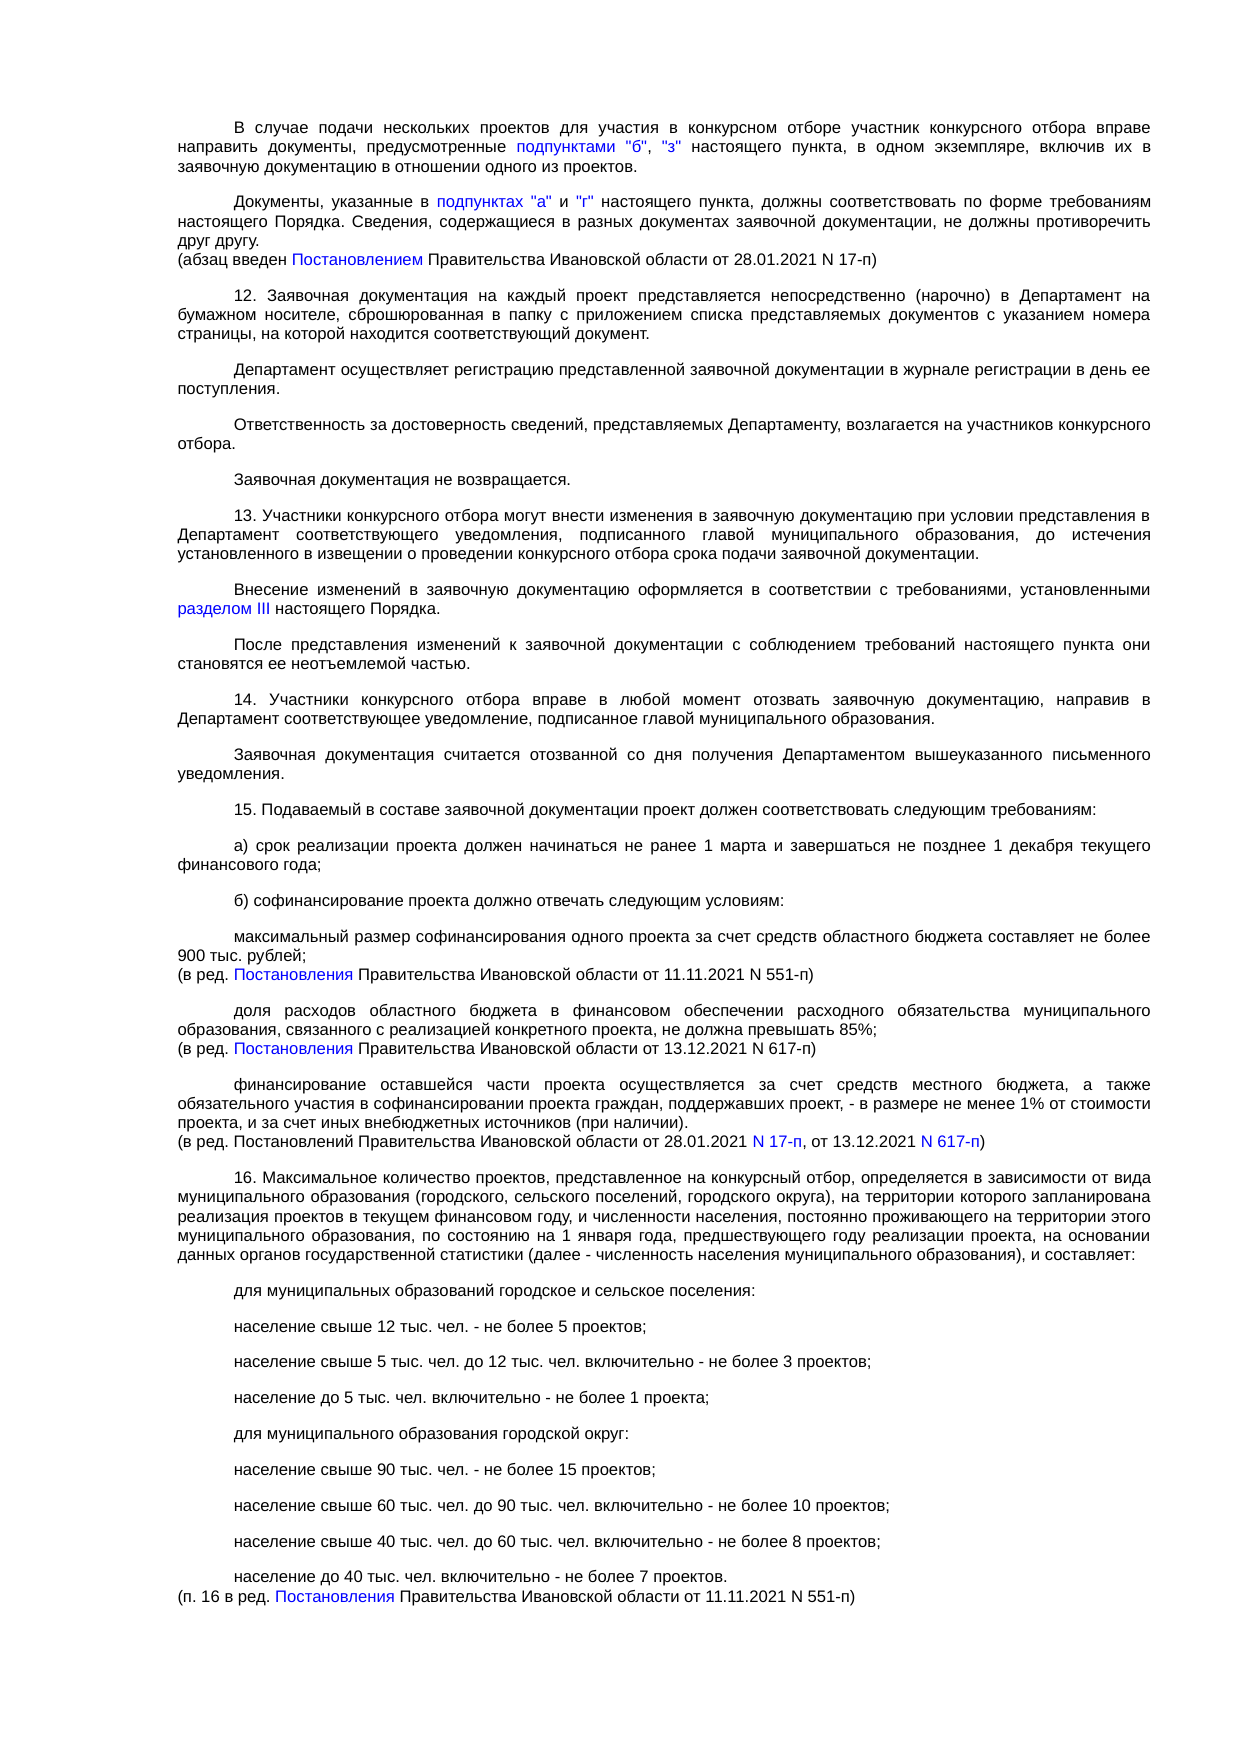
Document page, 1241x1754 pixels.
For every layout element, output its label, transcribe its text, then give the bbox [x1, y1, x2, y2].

text б) софинансирование проекта должно отвечать следующим условиям: [177, 891, 1152, 910]
text население свыше 12 тыс. чел. - не более 5 проектов; [177, 1316, 1152, 1336]
text (п. 16 в ред. Постановления Правительства Ивановской области от 11.11.2021 N 551-п) [177, 1586, 1152, 1606]
text 12. Заявочная документация на каждый проект представляется непосредственно (нарочно) в Департамент на бумажном носителе, сброшюрованная в папку с приложением списка представляемых документов с указанием номера страницы, на которой находится соответствующий документ. [177, 286, 1152, 343]
text финансирование оставшейся части проекта осуществляется за счет средств местного бюджета, а также обязательного участия в софинансировании проекта граждан, поддержавших проект, - в размере не менее 1% от стоимости проекта, и за счет иных внебюджетных источников (при наличии). [177, 1075, 1152, 1132]
text доля расходов областного бюджета в финансовом обеспечении расходного обязательства муниципального образования, связанного с реализацией конкретного проекта, не должна превышать 85%; [177, 1001, 1152, 1039]
text (в ред. Постановлений Правительства Ивановской области от 28.01.2021 N 17-п, от 13.12.2021 N 617-п) [177, 1132, 1152, 1151]
text для муниципальных образований городское и сельское поселения: [177, 1281, 1152, 1300]
text население до 5 тыс. чел. включительно - не более 1 проекта; [177, 1388, 1152, 1407]
text население свыше 40 тыс. чел. до 60 тыс. чел. включительно - не более 8 проектов; [177, 1531, 1152, 1551]
text население свыше 5 тыс. чел. до 12 тыс. чел. включительно - не более 3 проектов; [177, 1352, 1152, 1371]
text (абзац введен Постановлением Правительства Ивановской области от 28.01.2021 N 17-п) [177, 250, 1152, 269]
text Департамент осуществляет регистрацию представленной заявочной документации в журнале регистрации в день ее поступления. [177, 360, 1152, 398]
text Заявочная документация считается отозванной со дня получения Департаментом вышеуказанного письменного уведомления. [177, 745, 1152, 783]
text население свыше 90 тыс. чел. - не более 15 проектов; [177, 1460, 1152, 1479]
text население свыше 60 тыс. чел. до 90 тыс. чел. включительно - не более 10 проектов; [177, 1496, 1152, 1515]
text 15. Подаваемый в составе заявочной документации проект должен соответствовать следующим требованиям: [177, 800, 1152, 819]
text максимальный размер софинансирования одного проекта за счет средств областного бюджета составляет не более 900 тыс. рублей; [177, 926, 1152, 965]
text В случае подачи нескольких проектов для участия в конкурсном отборе участник конкурсного отбора вправе направить документы, предусмотренные подпунктами "б", "з" настоящего пункта, в одном экземпляре, включив их в заявочную документацию в отношении одного из проектов. [177, 118, 1152, 176]
text После представления изменений к заявочной документации с соблюдением требований настоящего пункта они становятся ее неотъемлемой частью. [177, 635, 1152, 673]
text Внесение изменений в заявочную документацию оформляется в соответствии с требованиями, установленными разделом III настоящего Порядка. [177, 580, 1152, 618]
text для муниципального образования городской округ: [177, 1424, 1152, 1443]
text (в ред. Постановления Правительства Ивановской области от 13.12.2021 N 617-п) [177, 1039, 1152, 1058]
text а) срок реализации проекта должен начинаться не ранее 1 марта и завершаться не позднее 1 декабря текущего финансового года; [177, 836, 1152, 874]
text Документы, указанные в подпунктах "а" и "г" настоящего пункта, должны соответствовать по форме требованиям настоящего Порядка. Сведения, содержащиеся в разных документах заявочной документации, не должны противоречить друг другу. [177, 192, 1152, 250]
text 14. Участники конкурсного отбора вправе в любой момент отозвать заявочную документацию, направив в Департамент соответствующее уведомление, подписанное главой муниципального образования. [177, 690, 1152, 728]
text 16. Максимальное количество проектов, представленное на конкурсный отбор, определяется в зависимости от вида муниципального образования (городского, сельского поселений, городского округа), на территории которого запланирована реализация проектов в текущем финансовом году, и численности населения, постоянно проживающего на территории этого муниципального образования, по состоянию на 1 января года, предшествующего году реализации проекта, на основании данных органов государственной статистики (далее - численность населения муниципального образования), и составляет: [177, 1168, 1152, 1264]
text население до 40 тыс. чел. включительно - не более 7 проектов. [177, 1567, 1152, 1586]
text 13. Участники конкурсного отбора могут внести изменения в заявочную документацию при условии представления в Департамент соответствующего уведомления, подписанного главой муниципального образования, до истечения установленного в извещении о проведении конкурсного отбора срока подачи заявочной документации. [177, 506, 1152, 563]
text Заявочная документация не возвращается. [177, 470, 1152, 489]
text Ответственность за достоверность сведений, представляемых Департаменту, возлагается на участников конкурсного отбора. [177, 415, 1152, 453]
text (в ред. Постановления Правительства Ивановской области от 11.11.2021 N 551-п) [177, 965, 1152, 984]
